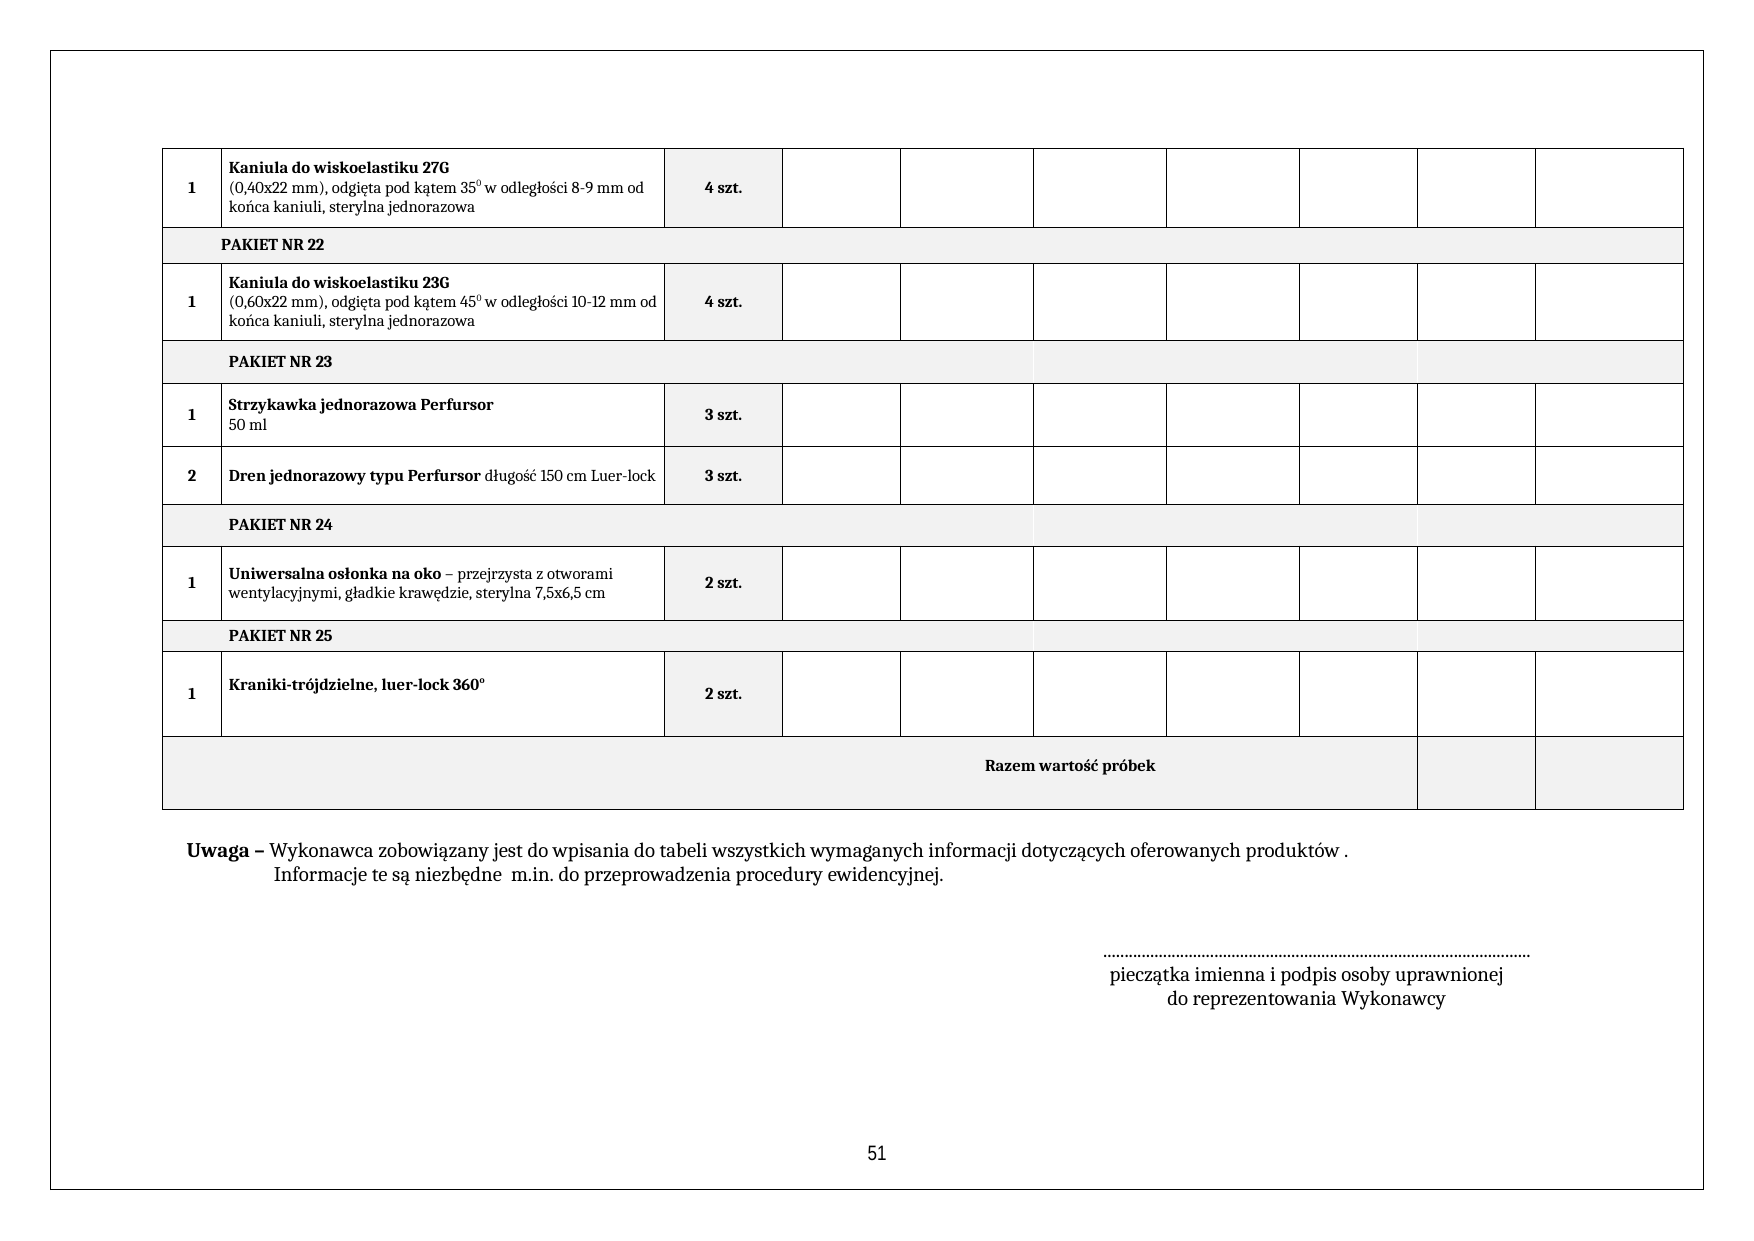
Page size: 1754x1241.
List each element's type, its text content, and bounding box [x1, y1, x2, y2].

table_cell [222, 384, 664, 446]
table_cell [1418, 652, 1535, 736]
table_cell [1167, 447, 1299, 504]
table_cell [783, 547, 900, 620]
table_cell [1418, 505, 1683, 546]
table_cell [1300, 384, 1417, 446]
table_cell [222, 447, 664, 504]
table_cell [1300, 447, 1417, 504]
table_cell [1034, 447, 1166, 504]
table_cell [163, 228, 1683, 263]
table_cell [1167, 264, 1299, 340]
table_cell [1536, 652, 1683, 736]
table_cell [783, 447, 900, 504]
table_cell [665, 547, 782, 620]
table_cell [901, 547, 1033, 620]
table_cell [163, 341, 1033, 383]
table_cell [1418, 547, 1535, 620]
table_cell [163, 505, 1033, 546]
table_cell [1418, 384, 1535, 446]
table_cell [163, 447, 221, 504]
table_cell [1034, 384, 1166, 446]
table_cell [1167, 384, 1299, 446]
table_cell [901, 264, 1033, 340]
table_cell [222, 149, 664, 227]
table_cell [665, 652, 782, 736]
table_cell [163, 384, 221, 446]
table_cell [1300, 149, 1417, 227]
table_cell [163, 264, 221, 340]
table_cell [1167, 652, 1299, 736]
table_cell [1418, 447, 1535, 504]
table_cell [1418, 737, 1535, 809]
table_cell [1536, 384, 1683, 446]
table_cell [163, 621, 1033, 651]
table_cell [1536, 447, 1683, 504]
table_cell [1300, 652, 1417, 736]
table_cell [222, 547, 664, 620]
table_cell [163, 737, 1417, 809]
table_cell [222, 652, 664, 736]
text Uwaga – Wykonawca zobowiązany jest do wpisania do tabeli wszystkich wymaganych informacji dotyczących oferowanych produktów . [177, 838, 1606, 862]
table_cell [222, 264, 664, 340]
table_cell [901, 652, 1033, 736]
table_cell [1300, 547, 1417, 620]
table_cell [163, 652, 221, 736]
text do reprezentowania Wykonawcy [177, 987, 1606, 1011]
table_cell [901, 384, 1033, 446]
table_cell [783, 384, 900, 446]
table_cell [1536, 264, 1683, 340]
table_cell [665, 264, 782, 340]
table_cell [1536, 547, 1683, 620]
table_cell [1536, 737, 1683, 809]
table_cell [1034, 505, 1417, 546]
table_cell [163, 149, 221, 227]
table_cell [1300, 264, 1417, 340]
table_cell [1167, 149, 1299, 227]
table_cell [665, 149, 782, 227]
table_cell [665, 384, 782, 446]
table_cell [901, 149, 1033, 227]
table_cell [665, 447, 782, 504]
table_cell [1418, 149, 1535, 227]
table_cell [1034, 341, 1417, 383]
text .................................................................................................... [177, 939, 1606, 963]
text pieczątka imienna i podpis osoby uprawnionej [177, 963, 1606, 987]
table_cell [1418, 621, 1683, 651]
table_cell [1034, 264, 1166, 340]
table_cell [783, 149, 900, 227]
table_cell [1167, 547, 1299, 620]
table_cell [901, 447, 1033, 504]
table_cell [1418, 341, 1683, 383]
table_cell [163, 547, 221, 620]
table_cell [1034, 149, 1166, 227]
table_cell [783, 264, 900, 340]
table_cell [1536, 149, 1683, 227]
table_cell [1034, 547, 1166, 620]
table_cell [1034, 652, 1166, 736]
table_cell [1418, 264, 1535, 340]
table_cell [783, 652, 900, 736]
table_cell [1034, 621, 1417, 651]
text Informacje te są niezbędne m.in. do przeprowadzenia procedury ewidencyjnej. [177, 862, 1606, 886]
